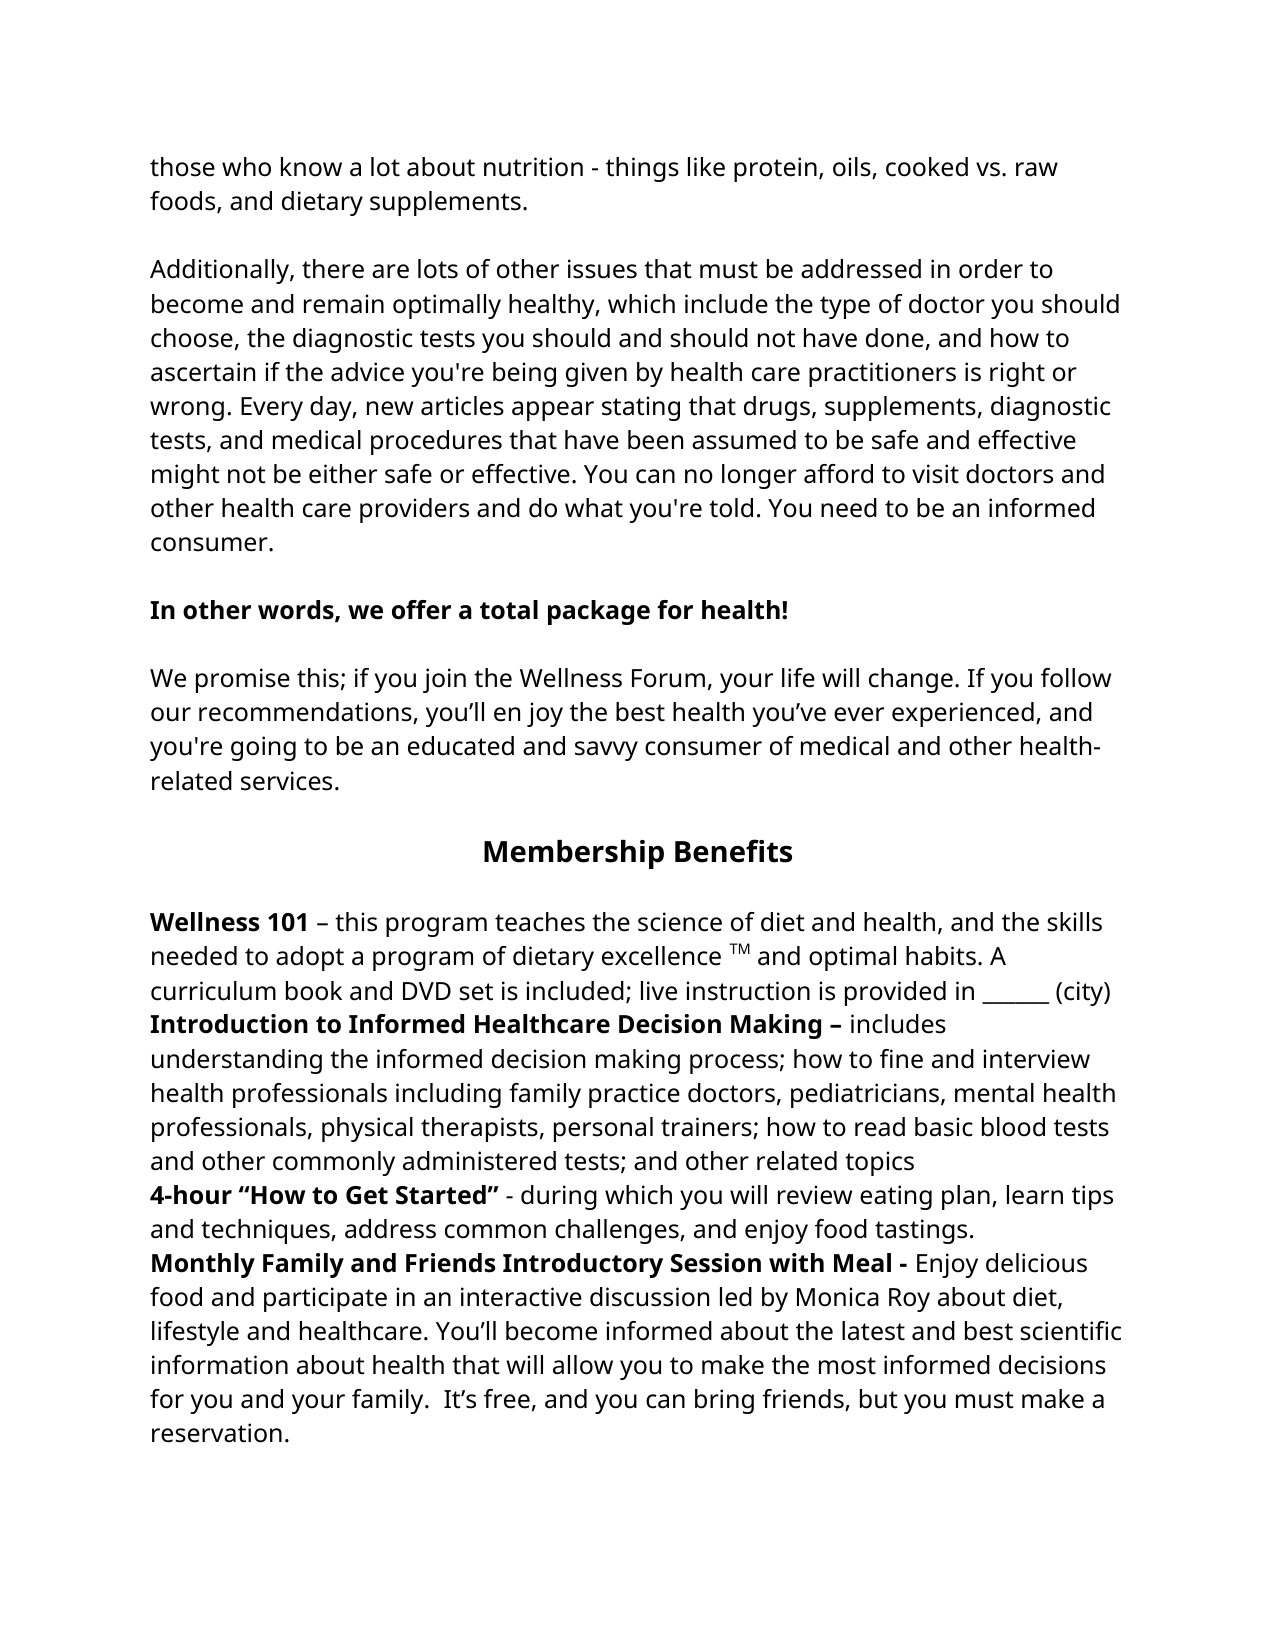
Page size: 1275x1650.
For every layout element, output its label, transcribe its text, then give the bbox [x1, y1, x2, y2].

text 4-hour “How to Get Started” - during which you will review eating plan, learn tips and techniques, address common challenges, and enjoy food tastings. [150, 1177, 1125, 1246]
text Membership Benefits [150, 831, 1125, 871]
text In other words, we offer a total package for health! [150, 593, 1125, 627]
text We promise this; if you join the Wellness Forum, your life will change. If you follow our recommendations, you’ll en joy the best health you’ve ever experienced, and you're going to be an educated and savvy consumer of medical and other health-related services. [150, 661, 1125, 797]
text Introduction to Informed Healthcare Decision Making – includes understanding the informed decision making process; how to fine and interview health professionals including family practice doctors, pediatricians, mental health professionals, physical therapists, personal trainers; how to read basic blood tests and other commonly administered tests; and other related topics [150, 1007, 1125, 1177]
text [150, 150, 1125, 218]
text Monthly Family and Friends Introductory Session with Meal - Enjoy delicious food and participate in an interactive discussion led by Monica Roy about diet, lifestyle and healthcare. You’ll become informed about the latest and best scientific information about health that will allow you to make the most informed decisions for you and your family. It’s free, and you can bring friends, but you must make a reservation. [150, 1246, 1125, 1450]
text Additionally, there are lots of other issues that must be addressed in order to become and remain optimally healthy, which include the type of doctor you should choose, the diagnostic tests you should and should not have done, and how to ascertain if the advice you're being given by health care practitioners is right or wrong. Every day, new articles appear stating that drugs, supplements, diagnostic tests, and medical procedures that have been assumed to be safe and effective might not be either safe or effective. You can no longer afford to visit doctors and other health care providers and do what you're told. You need to be an informed consumer. [150, 252, 1125, 559]
text Wellness 101 – this program teaches the science of diet and health, and the skills needed to adopt a program of dietary excellence TM and optimal habits. A curriculum book and DVD set is included; live instruction is provided in ______ (city) [150, 905, 1125, 1007]
